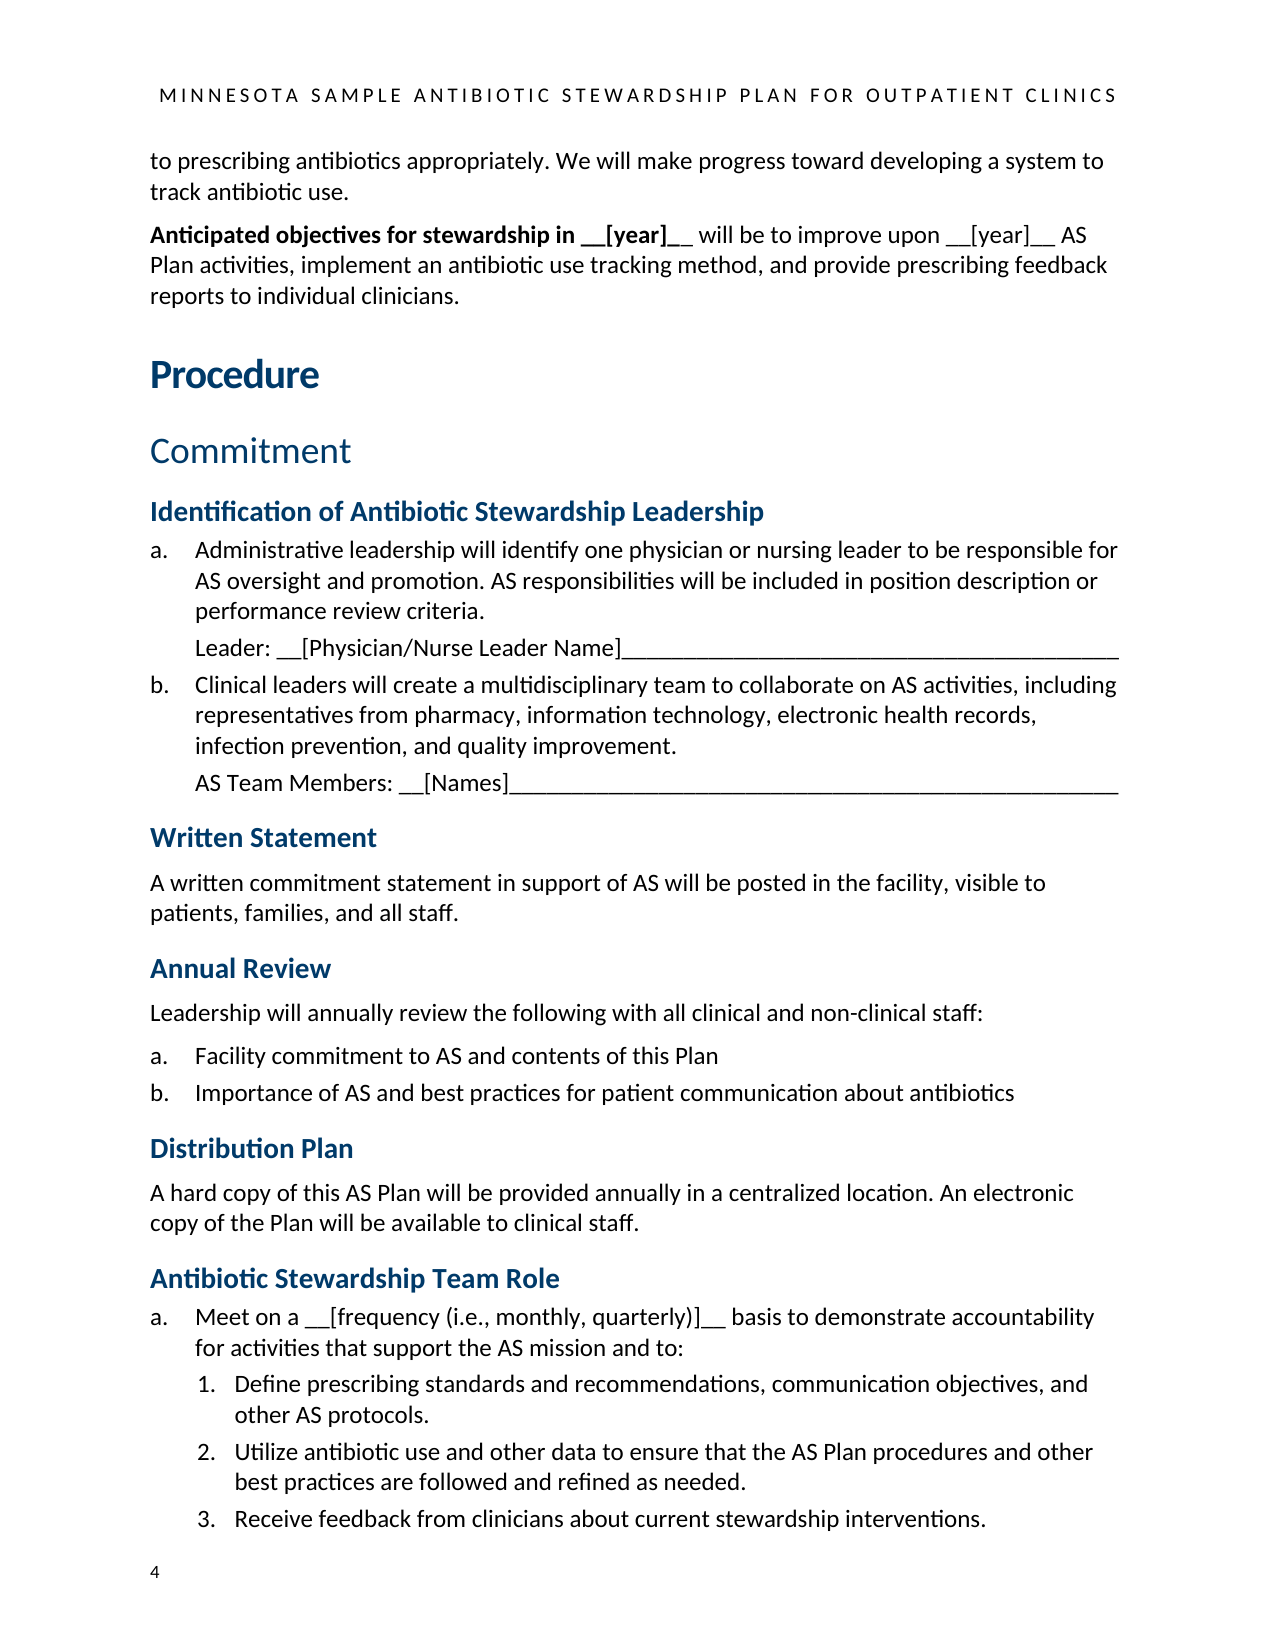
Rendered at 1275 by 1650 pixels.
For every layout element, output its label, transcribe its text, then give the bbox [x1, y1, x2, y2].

subtitle Annual Review [150, 953, 1125, 985]
subtitle Antibiotic Stewardship Team Role [150, 1263, 1125, 1295]
text Leadership will annually review the following with all clinical and non-clinical staff: [150, 997, 1125, 1028]
subtitle Distribution Plan [150, 1133, 1125, 1164]
list Define prescribing standards and recommendations, communication objectives, and other AS protocols. [197, 1369, 1125, 1430]
text Anticipated objectives for stewardship in __[year]__ will be to improve upon __[year]__ AS Plan activities, implement an antibiotic use tracking method, and provide prescribing feedback reports to individual clinicians. [150, 219, 1125, 311]
list Facility commitment to AS and contents of this Plan [150, 1040, 1125, 1071]
subtitle Procedure [150, 356, 1125, 397]
list Importance of AS and best practices for patient communication about antibiotics [150, 1077, 1125, 1108]
subtitle Written Statement [150, 822, 1125, 854]
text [150, 145, 1125, 206]
list Clinical leaders will create a multidisciplinary team to collaborate on AS activities, including representatives from pharmacy, information technology, electronic health records, infection prevention, and quality improvement. [150, 669, 1125, 761]
subtitle Commitment [150, 434, 1125, 471]
list Administrative leadership will identify one physician or nursing leader to be responsible for AS oversight and promotion. AS responsibilities will be included in position description or performance review criteria. [150, 534, 1125, 626]
subtitle Identification of Antibiotic Stewardship Leadership [150, 496, 1125, 528]
list Meet on a __[frequency (i.e., monthly, quarterly)]__ basis to demonstrate accountability for activities that support the AS mission and to: [150, 1301, 1125, 1362]
list Leader: __[Physician/Nurse Leader Name]________________________________________ [195, 632, 1125, 663]
text A written commitment statement in support of AS will be posted in the facility, visible to patients, families, and all staff. [150, 867, 1125, 928]
text A hard copy of this AS Plan will be provided annually in a centralized location. An electronic copy of the Plan will be available to clinical staff. [150, 1177, 1125, 1238]
list AS Team Members: __[Names]_________________________________________________ [195, 767, 1125, 797]
list Utilize antibiotic use and other data to ensure that the AS Plan procedures and other best practices are followed and refined as needed. [197, 1436, 1125, 1497]
list Receive feedback from clinicians about current stewardship interventions. [197, 1503, 1125, 1534]
